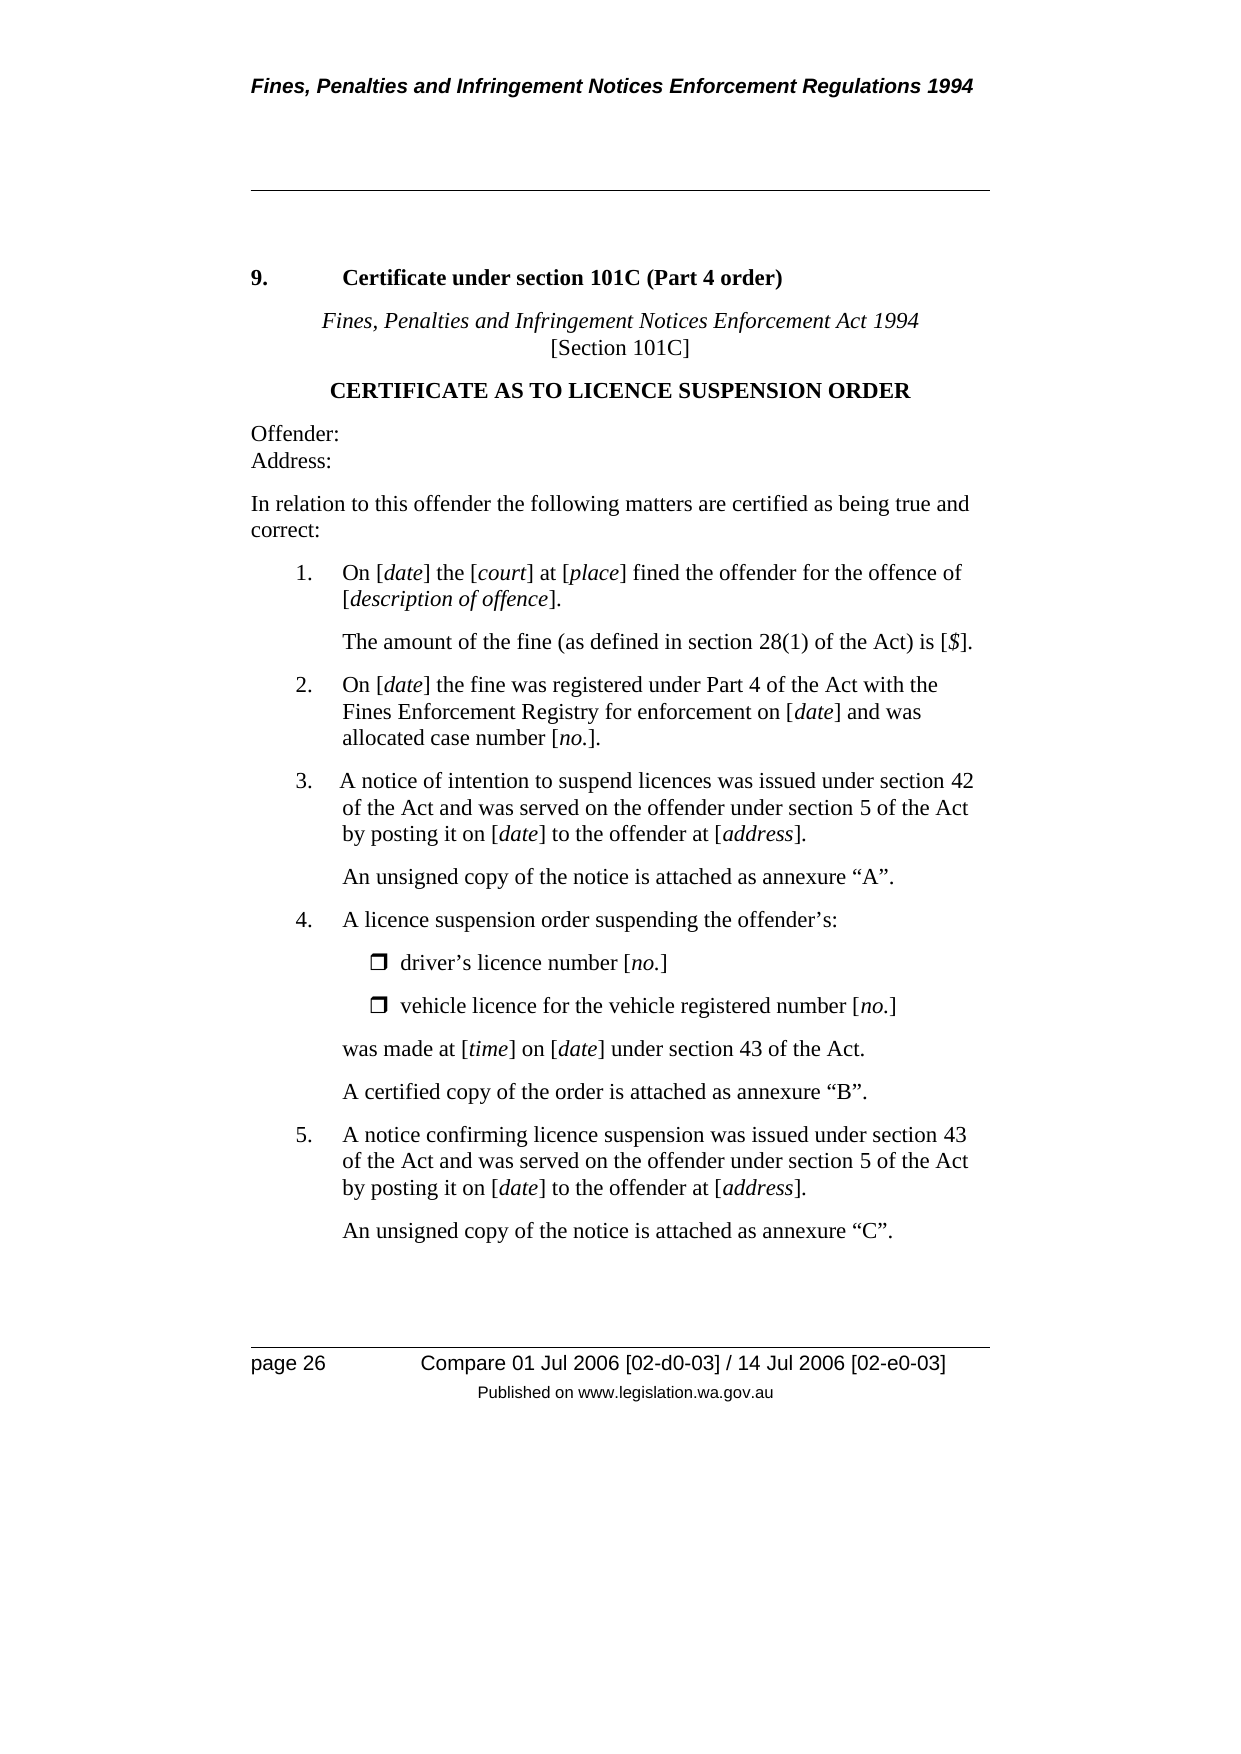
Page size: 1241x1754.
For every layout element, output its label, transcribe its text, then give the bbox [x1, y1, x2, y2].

text A certified copy of the order is attached as annexure “B”. [251, 1078, 990, 1104]
text 2. On [date] the fine was registered under Part 4 of the Act with the Fines Enforcement Registry for enforcement on [date] and was allocated case number [no.]. [251, 671, 990, 751]
text vehicle licence for the vehicle registered number [no.] [369, 992, 990, 1018]
text 4. A licence suspension order suspending the offender’s: [251, 906, 990, 932]
text The amount of the fine (as defined in section 28(1) of the Act) is [$]. [251, 628, 990, 655]
text Address: [251, 447, 990, 473]
text driver’s licence number [no.] [369, 949, 990, 975]
subtitle CERTIFICATE AS TO LICENCE SUSPENSION ORDER [251, 377, 990, 404]
text [Section 101C] [251, 333, 990, 360]
text 3. A notice of intention to suspend licences was issued under section 42 of the Act and was served on the offender under section 5 of the Act by posting it on [date] to the offender at [address]. [251, 767, 990, 846]
text 1. On [date] the [court] at [place] fined the offender for the offence of [description of offence]. [251, 559, 990, 612]
text Offender: [251, 420, 990, 447]
text 5. A notice confirming licence suspension was issued under section 43 of the Act and was served on the offender under section 5 of the Act by posting it on [date] to the offender at [address]. [251, 1121, 990, 1200]
text 9. Certificate under section 101C (Part 4 order) [251, 264, 990, 291]
text An unsigned copy of the notice is attached as annexure “C”. [251, 1217, 990, 1243]
text In relation to this offender the following matters are certified as being true and correct: [251, 490, 990, 542]
text was made at [time] on [date] under section 43 of the Act. [251, 1035, 990, 1061]
text Fines, Penalties and Infringement Notices Enforcement Act 1994 [251, 307, 990, 333]
text An unsigned copy of the notice is attached as annexure “A”. [251, 863, 990, 889]
